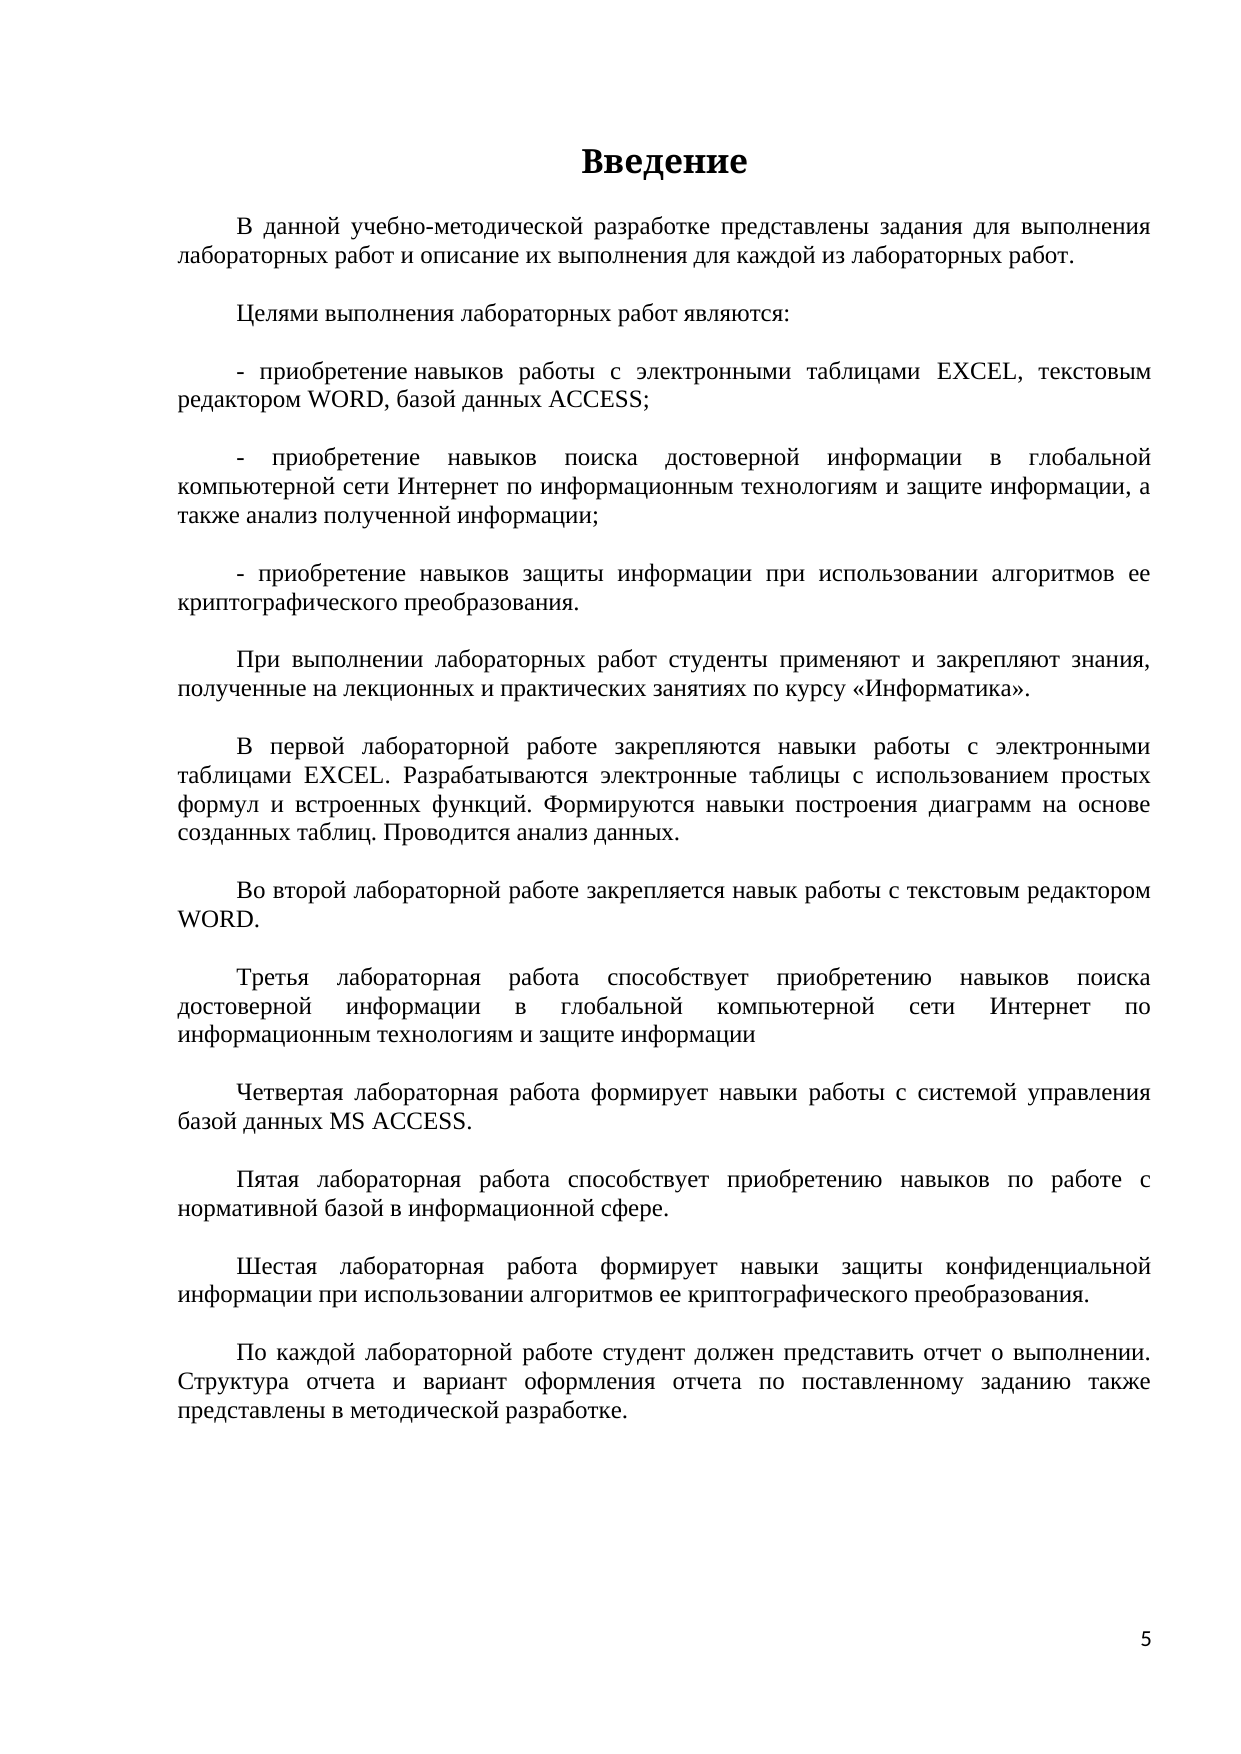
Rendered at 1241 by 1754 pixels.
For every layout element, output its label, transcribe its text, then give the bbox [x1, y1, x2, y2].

text Целями выполнения лабораторных работ являются: [177, 298, 1152, 327]
text По каждой лабораторной работе студент должен представить отчет о выполнении. Структура отчета и вариант оформления отчета по поставленному заданию также представлены в методической разработке. [177, 1337, 1152, 1424]
text Введение [177, 144, 1152, 182]
text Шестая лабораторная работа формирует навыки защиты конфиденциальной информации при использовании алгоритмов ее криптографического преобразования. [177, 1251, 1152, 1308]
text - приобретение навыков защиты информации при использовании алгоритмов ее криптографического преобразования. [177, 558, 1152, 615]
text Третья лабораторная работа способствует приобретению навыков поиска достоверной информации в глобальной компьютерной сети Интернет по информационным технологиям и защите информации [177, 962, 1152, 1048]
text Во второй лабораторной работе закрепляется навык работы с текстовым редактором WORD. [177, 875, 1152, 933]
text Четвертая лабораторная работа формирует навыки работы с системой управления базой данных MS ACCESS. [177, 1077, 1152, 1135]
text В данной учебно-методической разработке представлены задания для выполнения лабораторных работ и описание их выполнения для каждой из лабораторных работ. [177, 211, 1152, 269]
text - приобретение навыков поиска достоверной информации в глобальной компьютерной сети Интернет по информационным технологиям и защите информации, а также анализ полученной информации; [177, 442, 1152, 529]
text При выполнении лабораторных работ студенты применяют и закрепляют знания, полученные на лекционных и практических занятиях по курсу «Информатика». [177, 644, 1152, 702]
text Пятая лабораторная работа способствует приобретению навыков по работе с нормативной базой в информационной сфере. [177, 1164, 1152, 1222]
text - приобретение навыков работы с электронными таблицами EXCEL, текстовым редактором WORD, базой данных ACCESS; [177, 356, 1152, 413]
text В первой лабораторной работе закрепляются навыки работы с электронными таблицами EXCEL. Разрабатываются электронные таблицы с использованием простых формул и встроенных функций. Формируются навыки построения диаграмм на основе созданных таблиц. Проводится анализ данных. [177, 731, 1152, 846]
